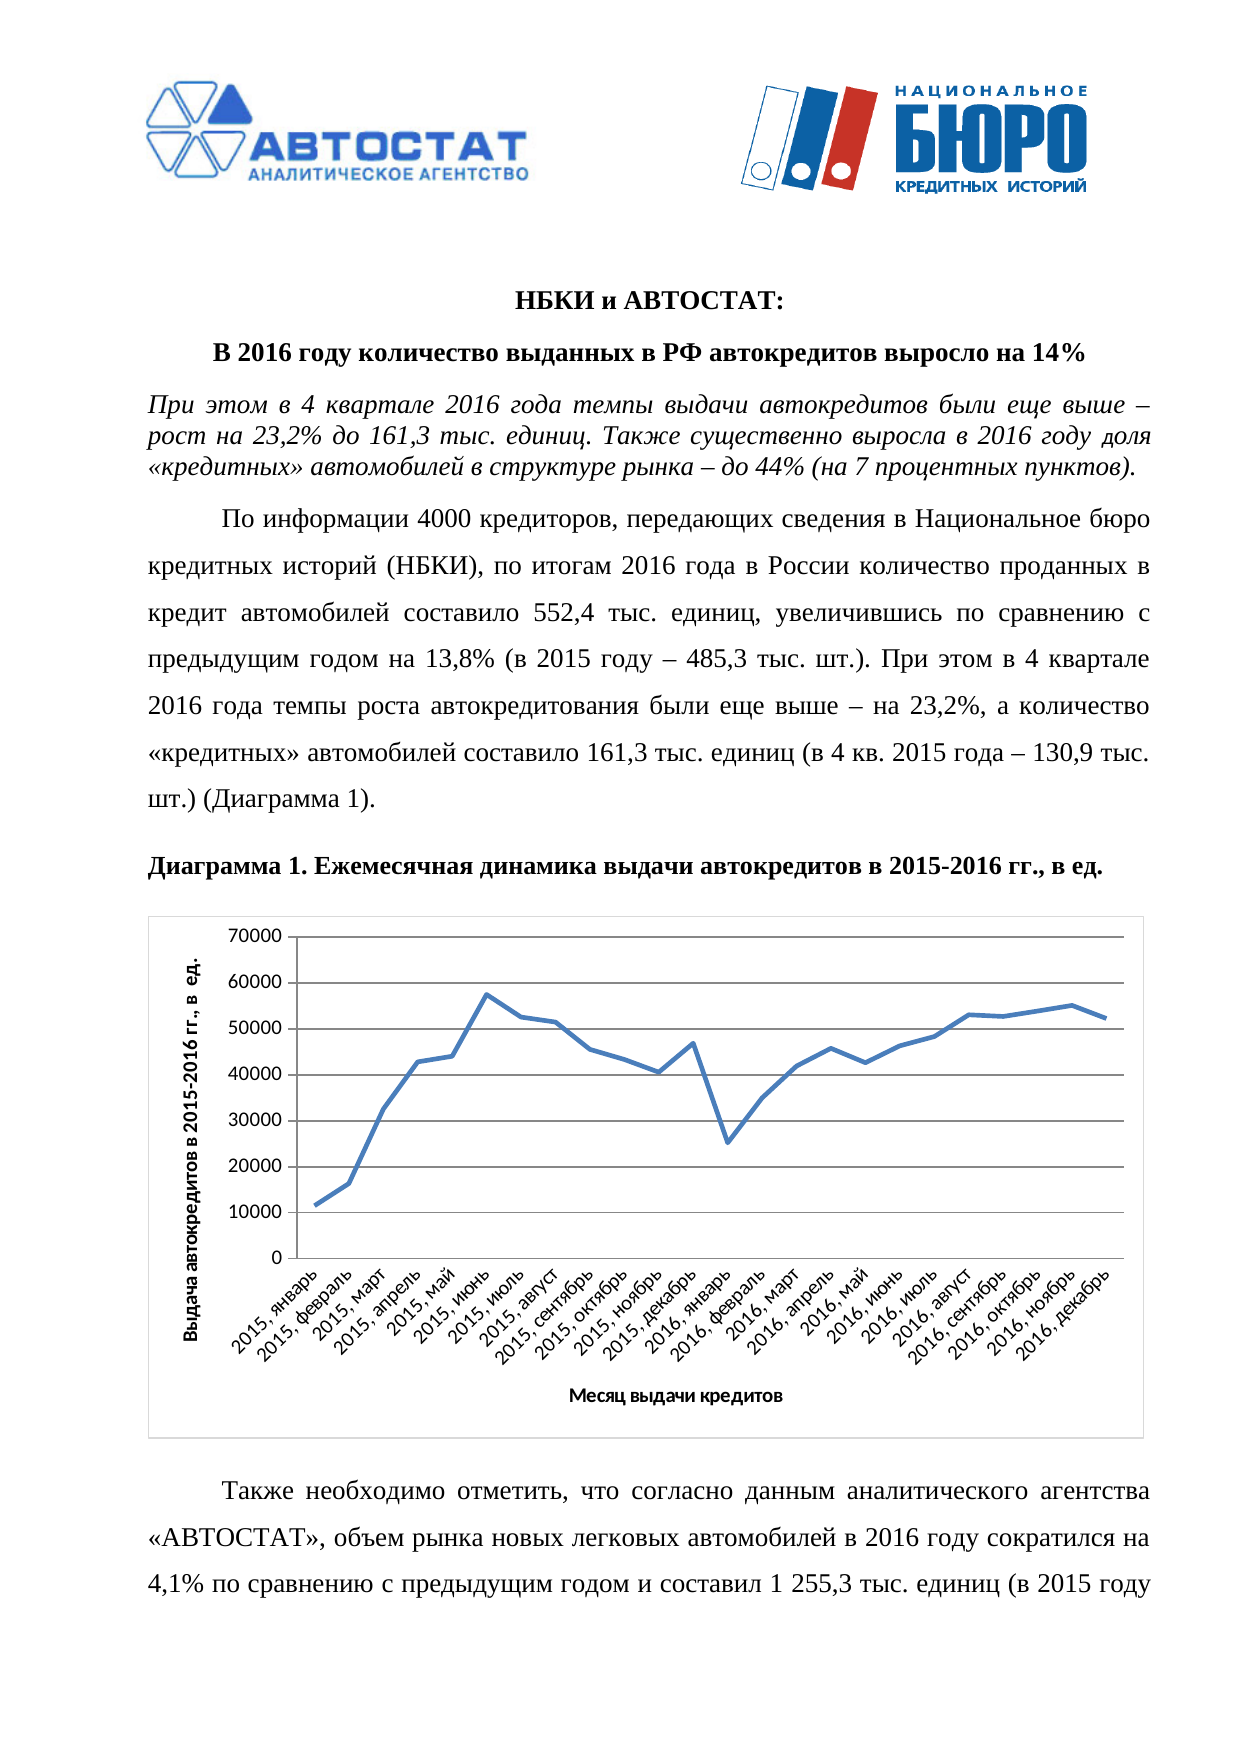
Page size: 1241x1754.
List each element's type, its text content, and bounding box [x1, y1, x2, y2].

text По информации 4000 кредиторов, передающих сведения в Национальное бюро кредитных историй (НБКИ), по итогам 2016 года в России количество проданных в кредит автомобилей составило 552,4 тыс. единиц, увеличившись по сравнению с предыдущим годом на 13,8% (в 2015 году – 485,3 тыс. шт.). При этом в 4 квартале 2016 года темпы роста автокредитования были еще выше – на 23,2%, а количество «кредитных» автомобилей составило 161,3 тыс. единиц (в 4 кв. 2015 года – 130,9 тыс. шт.) (Диаграмма 1). [148, 502, 1152, 813]
text При этом в 4 квартале 2016 года темпы выдачи автокредитов были еще выше – рост на 23,2% до 161,3 тыс. единиц. Также существенно выросла в 2016 году доля «кредитных» автомобилей в структуре рынка – до 44% (на 7 процентных пунктов). [148, 388, 1152, 482]
text В 2016 году количество выданных в РФ автокредитов выросло на 14% [148, 336, 1152, 367]
text Диаграмма 1. Ежемесячная динамика выдачи автокредитов в 2015-2016 гг., в ед. [148, 850, 1152, 880]
picture [136, 73, 548, 193]
picture [718, 73, 1108, 215]
text НБКИ и АВТОСТАТ: [148, 284, 1152, 315]
